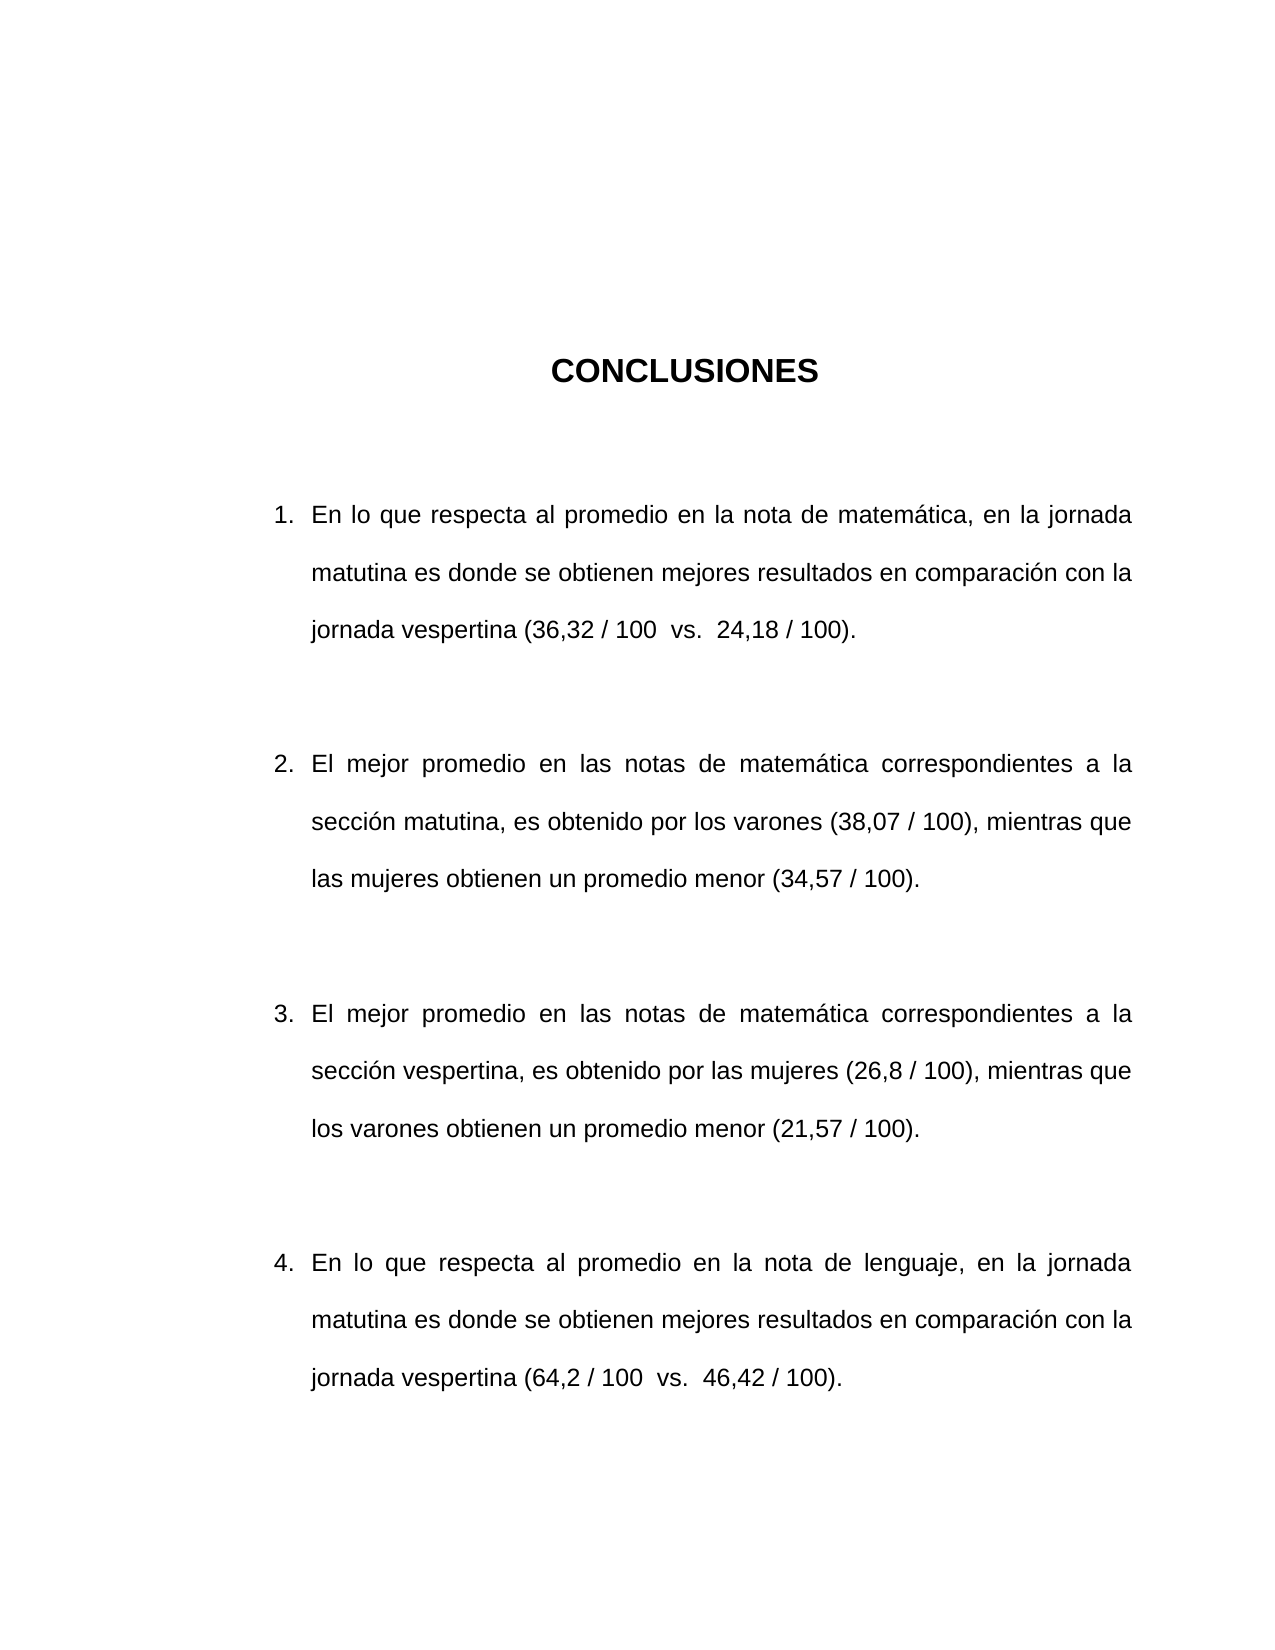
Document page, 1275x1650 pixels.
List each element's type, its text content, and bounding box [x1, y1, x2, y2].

list En lo que respecta al promedio en la nota de lenguaje, en la jornada matutina es donde se obtienen mejores resultados en comparación con la jornada vespertina (64,2 / 100 vs. 46,42 / 100). [274, 1248, 1133, 1391]
list El mejor promedio en las notas de matemática correspondientes a la sección matutina, es obtenido por los varones (38,07 / 100), mientras que las mujeres obtienen un promedio menor (34,57 / 100). [274, 749, 1133, 893]
list El mejor promedio en las notas de matemática correspondientes a la sección vespertina, es obtenido por las mujeres (26,8 / 100), mientras que los varones obtienen un promedio menor (21,57 / 100). [274, 998, 1133, 1142]
subtitle CONCLUSIONES [236, 351, 1133, 390]
list En lo que respecta al promedio en la nota de matemática, en la jornada matutina es donde se obtienen mejores resultados en comparación con la jornada vespertina (36,32 / 100 vs. 24,18 / 100). [274, 500, 1133, 644]
